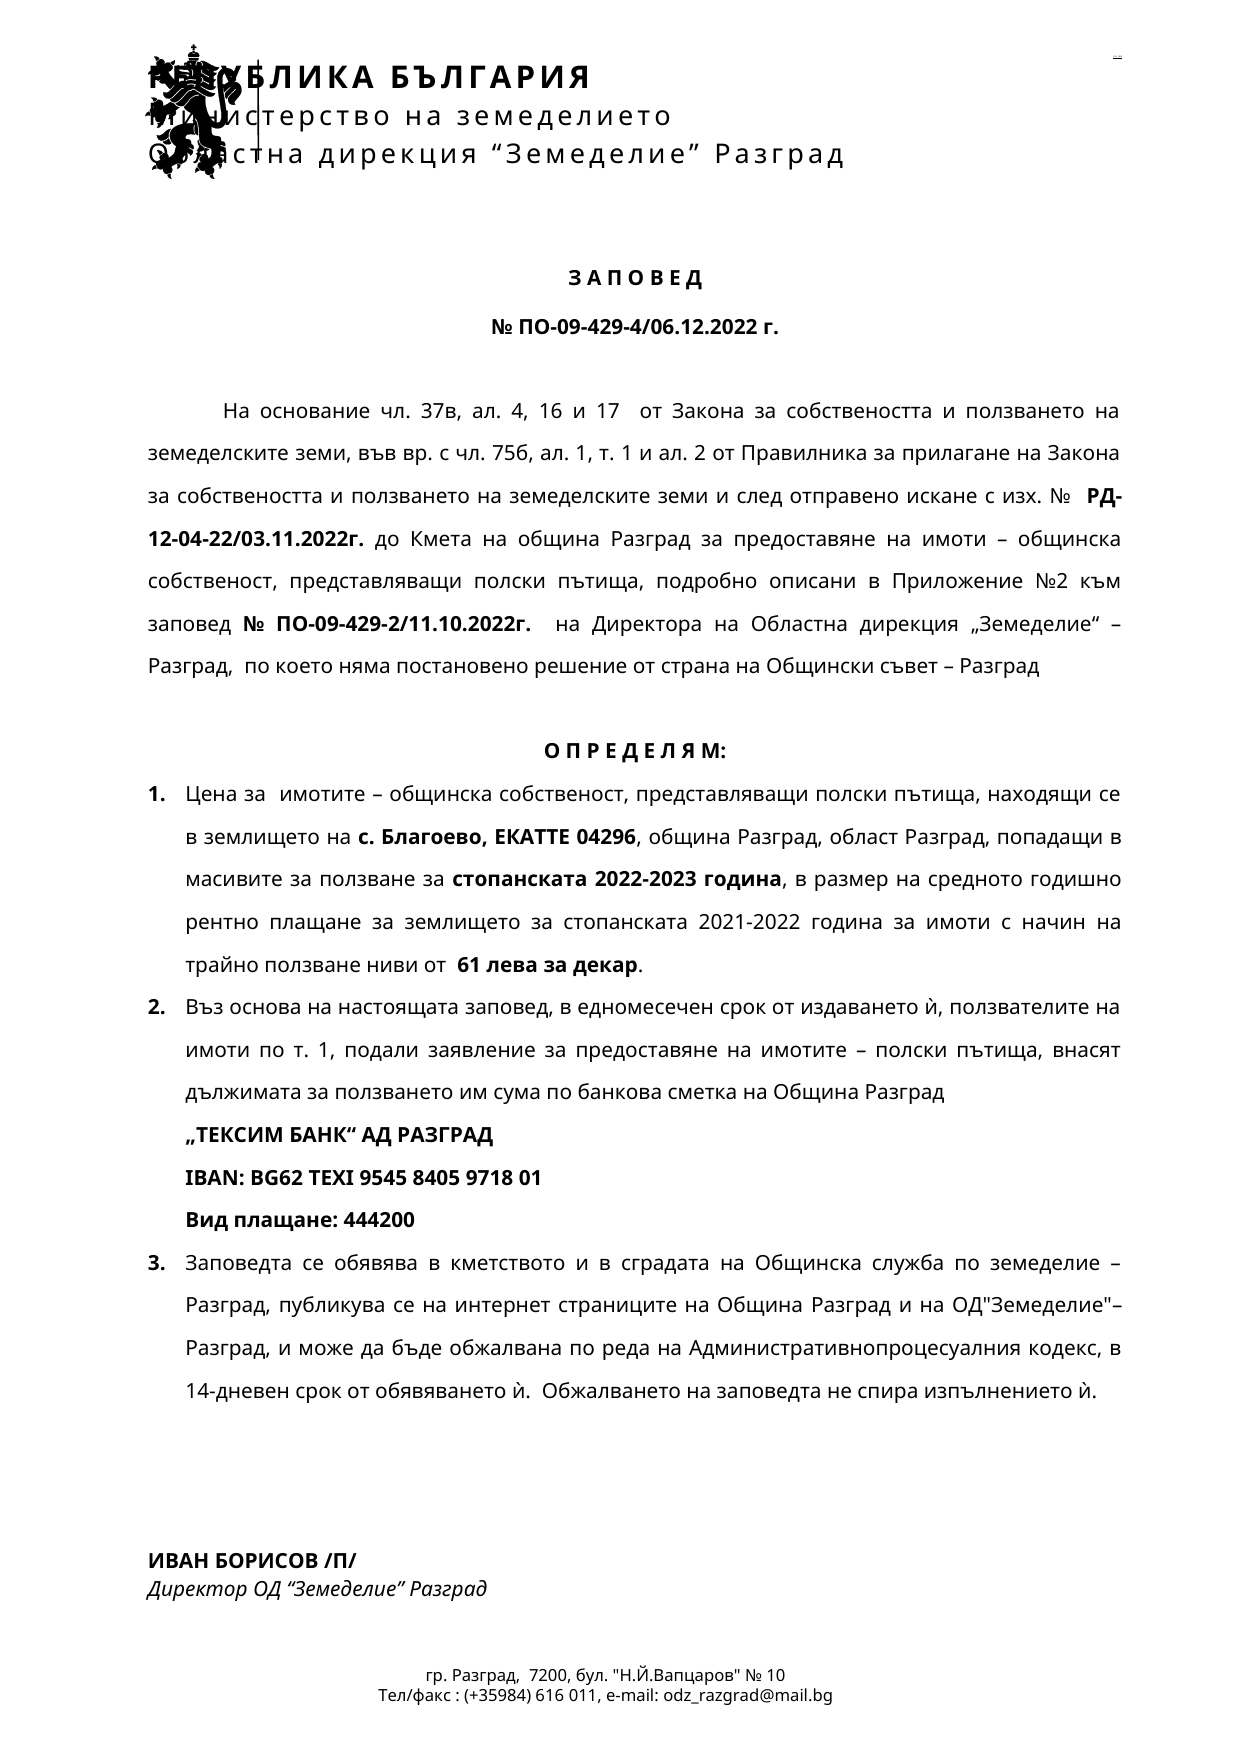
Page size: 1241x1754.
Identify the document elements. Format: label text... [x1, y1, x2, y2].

text ИВАН БОРИСОВ /П/ [148, 1546, 1122, 1574]
list Въз основа на настоящата заповед, в едномесечен срок от издаването ѝ, ползвателите на имоти по т. 1, подали заявление за предоставяне на имотите – полски пътища, внасят дължимата за ползването им сума по банкова сметка на Община Разград [148, 992, 1122, 1106]
text Вид плащане: 444200 [185, 1205, 1122, 1234]
text № ПО-09-429-4/06.12.2022 г. [148, 312, 1122, 341]
subtitle З А П О В Е Д [148, 263, 1122, 292]
list Цена за имотите – общинска собственост, представляващи полски пътища, находящи се в землището на с. Благоево, ЕКАТТЕ 04296, община Разград, област Разград, попадащи в масивите за ползване за стопанската 2022-2023 година, в размер на средното годишно рентно плащане за землището за стопанската 2021-2022 година за имоти с начин на трайно ползване ниви от 61 лева за декар. [148, 779, 1122, 978]
text Директор ОД “Земеделие” Разград [148, 1574, 1122, 1603]
text IBAN: BG62 TEXI 9545 8405 9718 01 [185, 1163, 1122, 1191]
text На основание чл. 37в, ал. 4, 16 и 17 от Закона за собствеността и ползването на земеделските земи, във вр. с чл. 75б, ал. 1, т. 1 и ал. 2 от Правилника за прилагане на Закона за собствеността и ползването на земеделските земи и след отправено искане с изх. № РД-12-04-22/03.11.2022г. до Кмета на община Разград за предоставяне на имоти – общинска собственост, представляващи полски пътища, подробно описани в Приложение №2 към заповед № ПО-09-429-2/11.10.2022г. на Директора на Областна дирекция „Земеделие“ – Разград, по което няма постановено решение от страна на Общински съвет – Разград [148, 396, 1122, 680]
list Заповедта се обявява в кметството и в сградата на Общинска служба по земеделие – Разград, публикува се на интернет страниците на Община Разград и на ОД"Земеделие"–Разград, и може да бъде обжалвана по реда на Административнопроцесуалния кодекс, в 14-дневен срок от обявяването ѝ. Обжалването на заповедта не спира изпълнението ѝ. [148, 1248, 1122, 1404]
text О П Р Е Д Е Л Я М: [148, 737, 1122, 765]
text „ТЕКСИМ БАНК“ АД РАЗГРАД [185, 1120, 1122, 1148]
